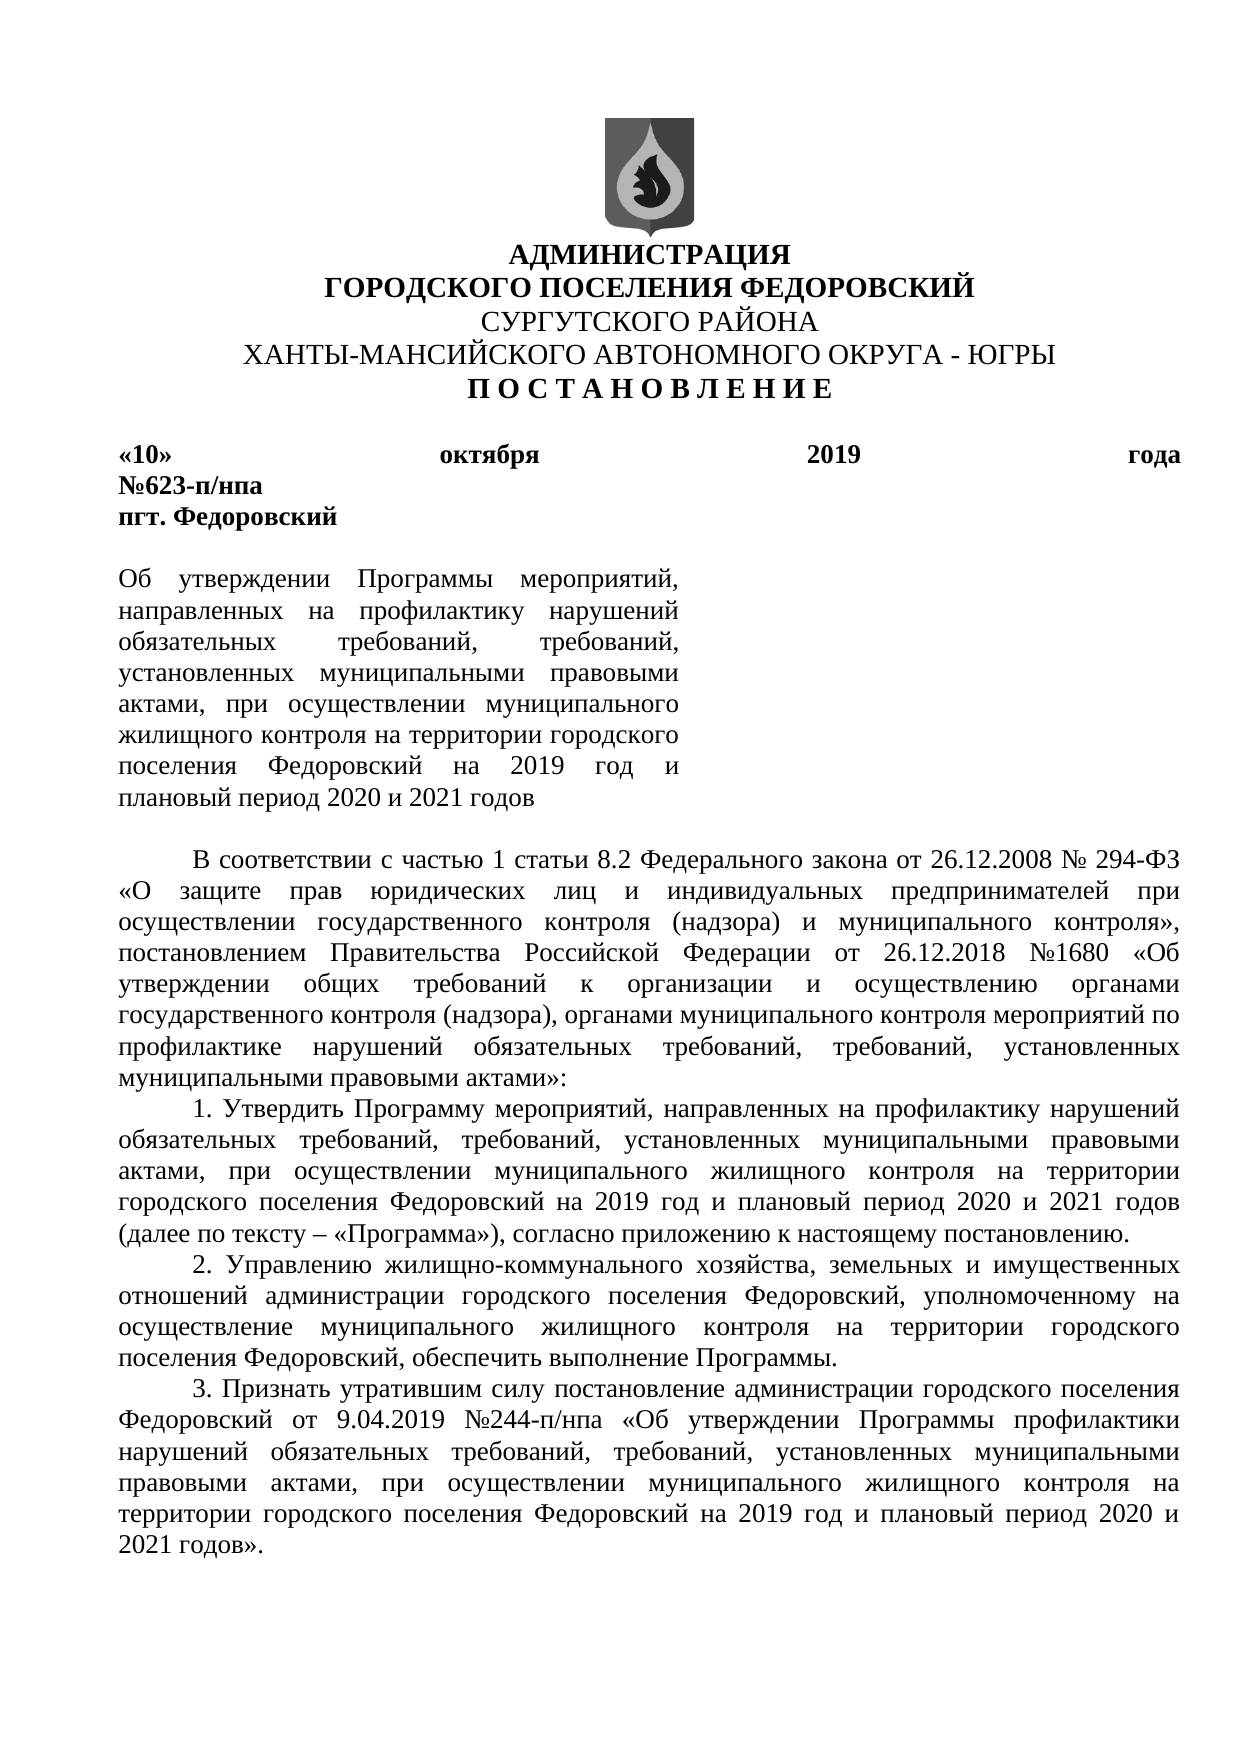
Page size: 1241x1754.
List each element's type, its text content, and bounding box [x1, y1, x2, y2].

text 3. Признать утратившим силу постановление администрации городского поселения Федоровский от 9.04.2019 №244-п/нпа «Об утверждении Программы профилактики нарушений обязательных требований, требований, установленных муниципальными правовыми актами, при осуществлении муниципального жилищного контроля на территории городского поселения Федоровский на 2019 год и плановый период 2020 и 2021 годов». [118, 1372, 1181, 1559]
text АДМИНИСТРАЦИЯ [118, 237, 1181, 270]
text «10» октября 2019 года №623-п/нпа [118, 438, 1181, 500]
text пгт. Федоровский [118, 500, 1181, 531]
text Об утверждении Программы мероприятий, направленных на профилактику нарушений обязательных требований, требований, установленных муниципальными правовыми актами, при осуществлении муниципального жилищного контроля на территории городского поселения Федоровский на 2019 год и плановый период 2020 и 2021 годов [118, 563, 679, 812]
text ГОРОДСКОго ПОСЕЛЕНИя федоровский [118, 270, 1181, 304]
text СУРГУТСКОГО РАЙОНА [118, 304, 1181, 337]
text П О С Т А Н О В Л Е Н И Е [118, 371, 1181, 404]
text ХАНТЫ-МАНСИЙСКОГО АВТОНОМНОГО ОКРУГА - ЮГРЫ [118, 337, 1181, 371]
text 2. Управлению жилищно-коммунального хозяйства, земельных и имущественных отношений администрации городского поселения Федоровский, уполномоченному на осуществление муниципального жилищного контроля на территории городского поселения Федоровский, обеспечить выполнение Программы. [118, 1248, 1181, 1372]
text В соответствии с частью 1 статьи 8.2 Федерального закона от 26.12.2008 № 294-ФЗ «О защите прав юридических лиц и индивидуальных предпринимателей при осуществлении государственного контроля (надзора) и муниципального контроля», постановлением Правительства Российской Федерации от 26.12.2018 №1680 «Об утверждении общих требований к организации и осуществлению органами государственного контроля (надзора), органами муниципального контроля мероприятий по профилактике нарушений обязательных требований, требований, установленных муниципальными правовыми актами»: [118, 843, 1181, 1092]
picture [605, 118, 695, 237]
text 1. Утвердить Программу мероприятий, направленных на профилактику нарушений обязательных требований, требований, установленных муниципальными правовыми актами, при осуществлении муниципального жилищного контроля на территории городского поселения Федоровский на 2019 год и плановый период 2020 и 2021 годов (далее по тексту – «Программа»), согласно приложению к настоящему постановлению. [118, 1092, 1181, 1248]
